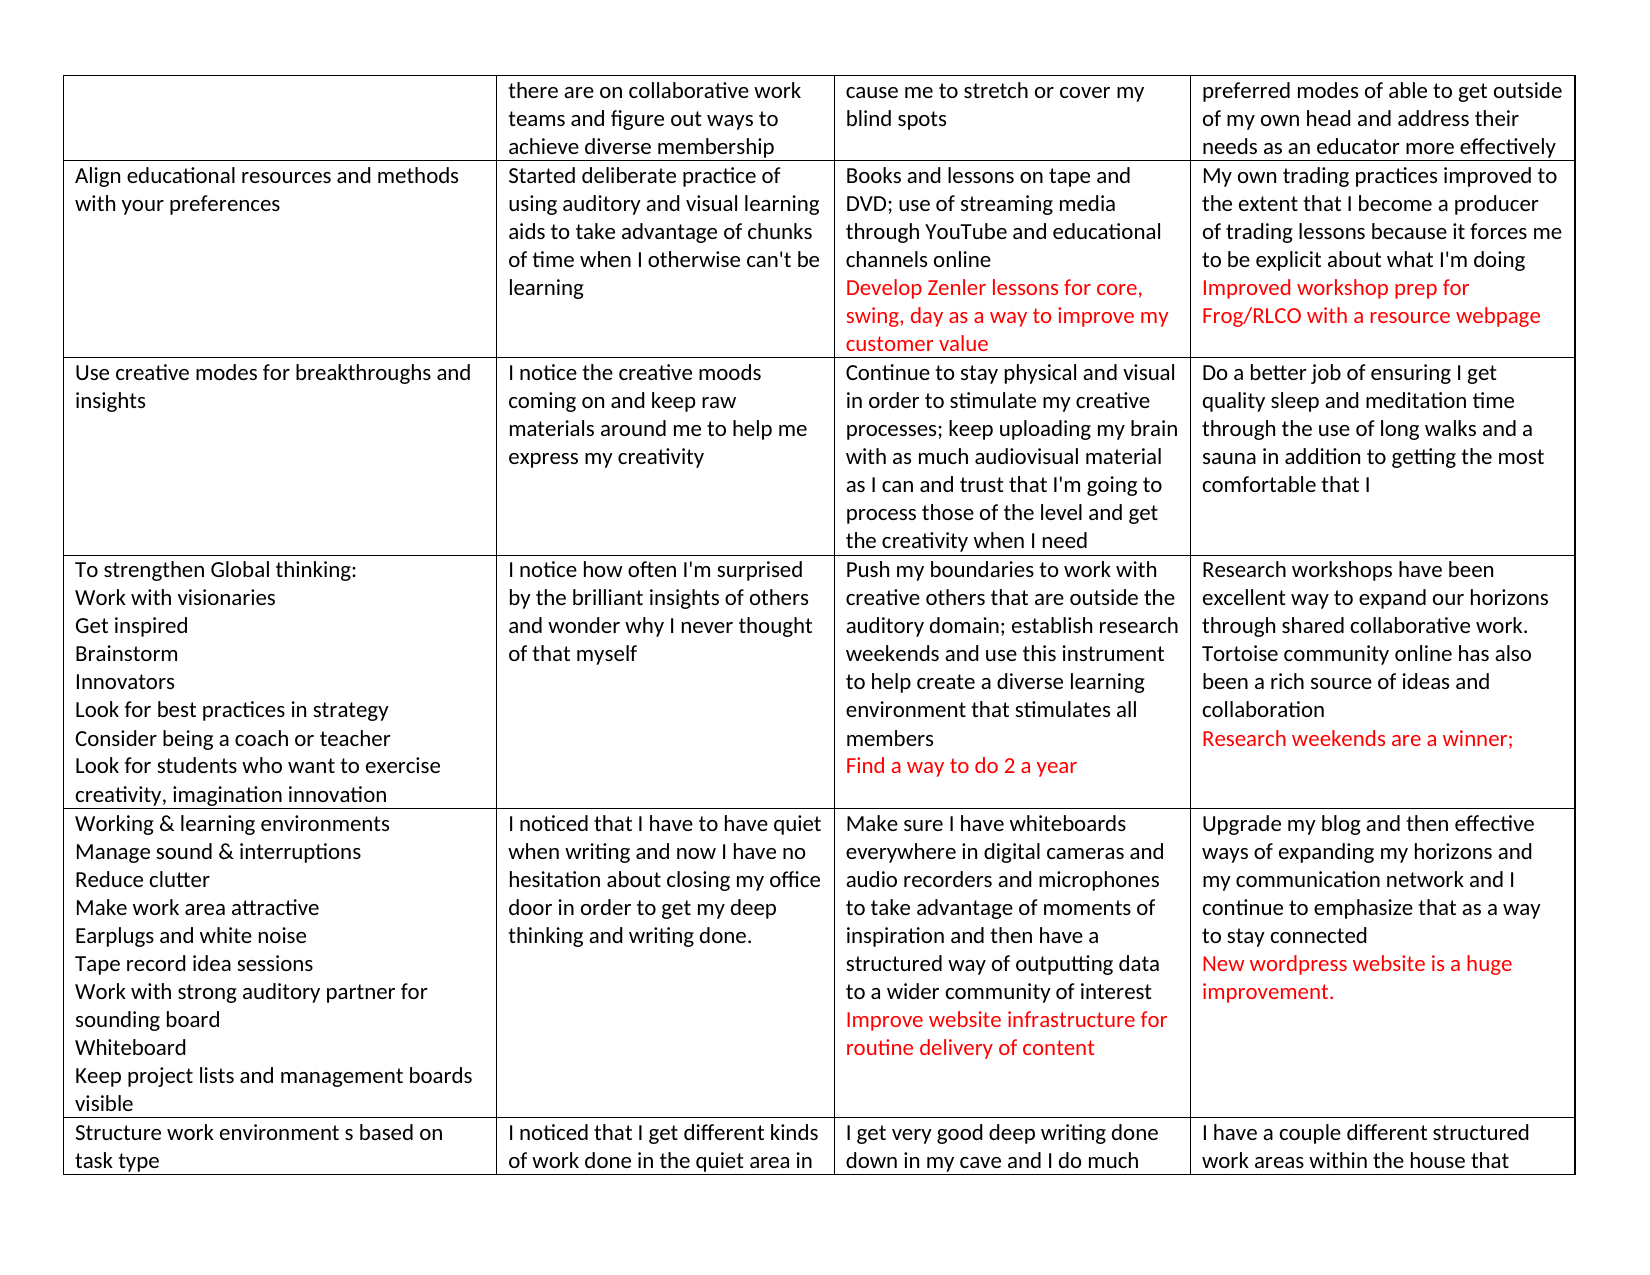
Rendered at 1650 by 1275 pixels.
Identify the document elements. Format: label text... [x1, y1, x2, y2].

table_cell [835, 1118, 1190, 1174]
table_cell Push my boundaries to work with creative others that are outside the auditory domain; establish research weekends and use this instrument to help create a diverse learning environment that stimulates all members Find a way to do 2 a year [835, 556, 1190, 808]
table_cell I notice the creative moods coming on and keep raw materials around me to help me express my creativity [497, 358, 834, 554]
table_cell Books and lessons on tape and DVD; use of streaming media through YouTube and educational channels online Develop Zenler lessons for core, swing, day as a way to improve my customer value [835, 161, 1190, 357]
table_cell Align educational resources and methods with your preferences [64, 161, 496, 357]
table_cell Started deliberate practice of using auditory and visual learning aids to take advantage of chunks of time when I otherwise can't be learning [497, 161, 834, 357]
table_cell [1191, 1118, 1574, 1174]
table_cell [1191, 76, 1574, 160]
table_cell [64, 1118, 496, 1174]
table_cell To strengthen Global thinking: Work with visionaries Get inspired Brainstorm Innovators Look for best practices in strategy Consider being a coach or teacher Look for students who want to exercise creativity, imagination innovation [64, 556, 496, 808]
table_cell I notice how often I'm surprised by the brilliant insights of others and wonder why I never thought of that myself [497, 556, 834, 808]
table_cell Do a better job of ensuring I get quality sleep and meditation time through the use of long walks and a sauna in addition to getting the most comfortable that I [1191, 358, 1574, 554]
table_cell Upgrade my blog and then effective ways of expanding my horizons and my communication network and I continue to emphasize that as a way to stay connected New wordpress website is a huge improvement. [1191, 809, 1574, 1117]
table_cell I noticed that I have to have quiet when writing and now I have no hesitation about closing my office door in order to get my deep thinking and writing done. [497, 809, 834, 1117]
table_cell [835, 76, 1190, 160]
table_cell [497, 1118, 834, 1174]
table_cell Research workshops have been excellent way to expand our horizons through shared collaborative work. Tortoise community online has also been a rich source of ideas and collaboration Research weekends are a winner; [1191, 556, 1574, 808]
table_cell Working & learning environments Manage sound & interruptions Reduce clutter Make work area attractive Earplugs and white noise Tape record idea sessions Work with strong auditory partner for sounding board Whiteboard Keep project lists and management boards visible [64, 809, 496, 1117]
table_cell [497, 76, 834, 160]
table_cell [64, 76, 496, 160]
table_cell Use creative modes for breakthroughs and insights [64, 358, 496, 554]
table_cell My own trading practices improved to the extent that I become a producer of trading lessons because it forces me to be explicit about what I'm doing Improved workshop prep for Frog/RLCO with a resource webpage [1191, 161, 1574, 357]
table_cell Continue to stay physical and visual in order to stimulate my creative processes; keep uploading my brain with as much audiovisual material as I can and trust that I'm going to process those of the level and get the creativity when I need [835, 358, 1190, 554]
table_cell Make sure I have whiteboards everywhere in digital cameras and audio recorders and microphones to take advantage of moments of inspiration and then have a structured way of outputting data to a wider community of interest Improve website infrastructure for routine delivery of content [835, 809, 1190, 1117]
